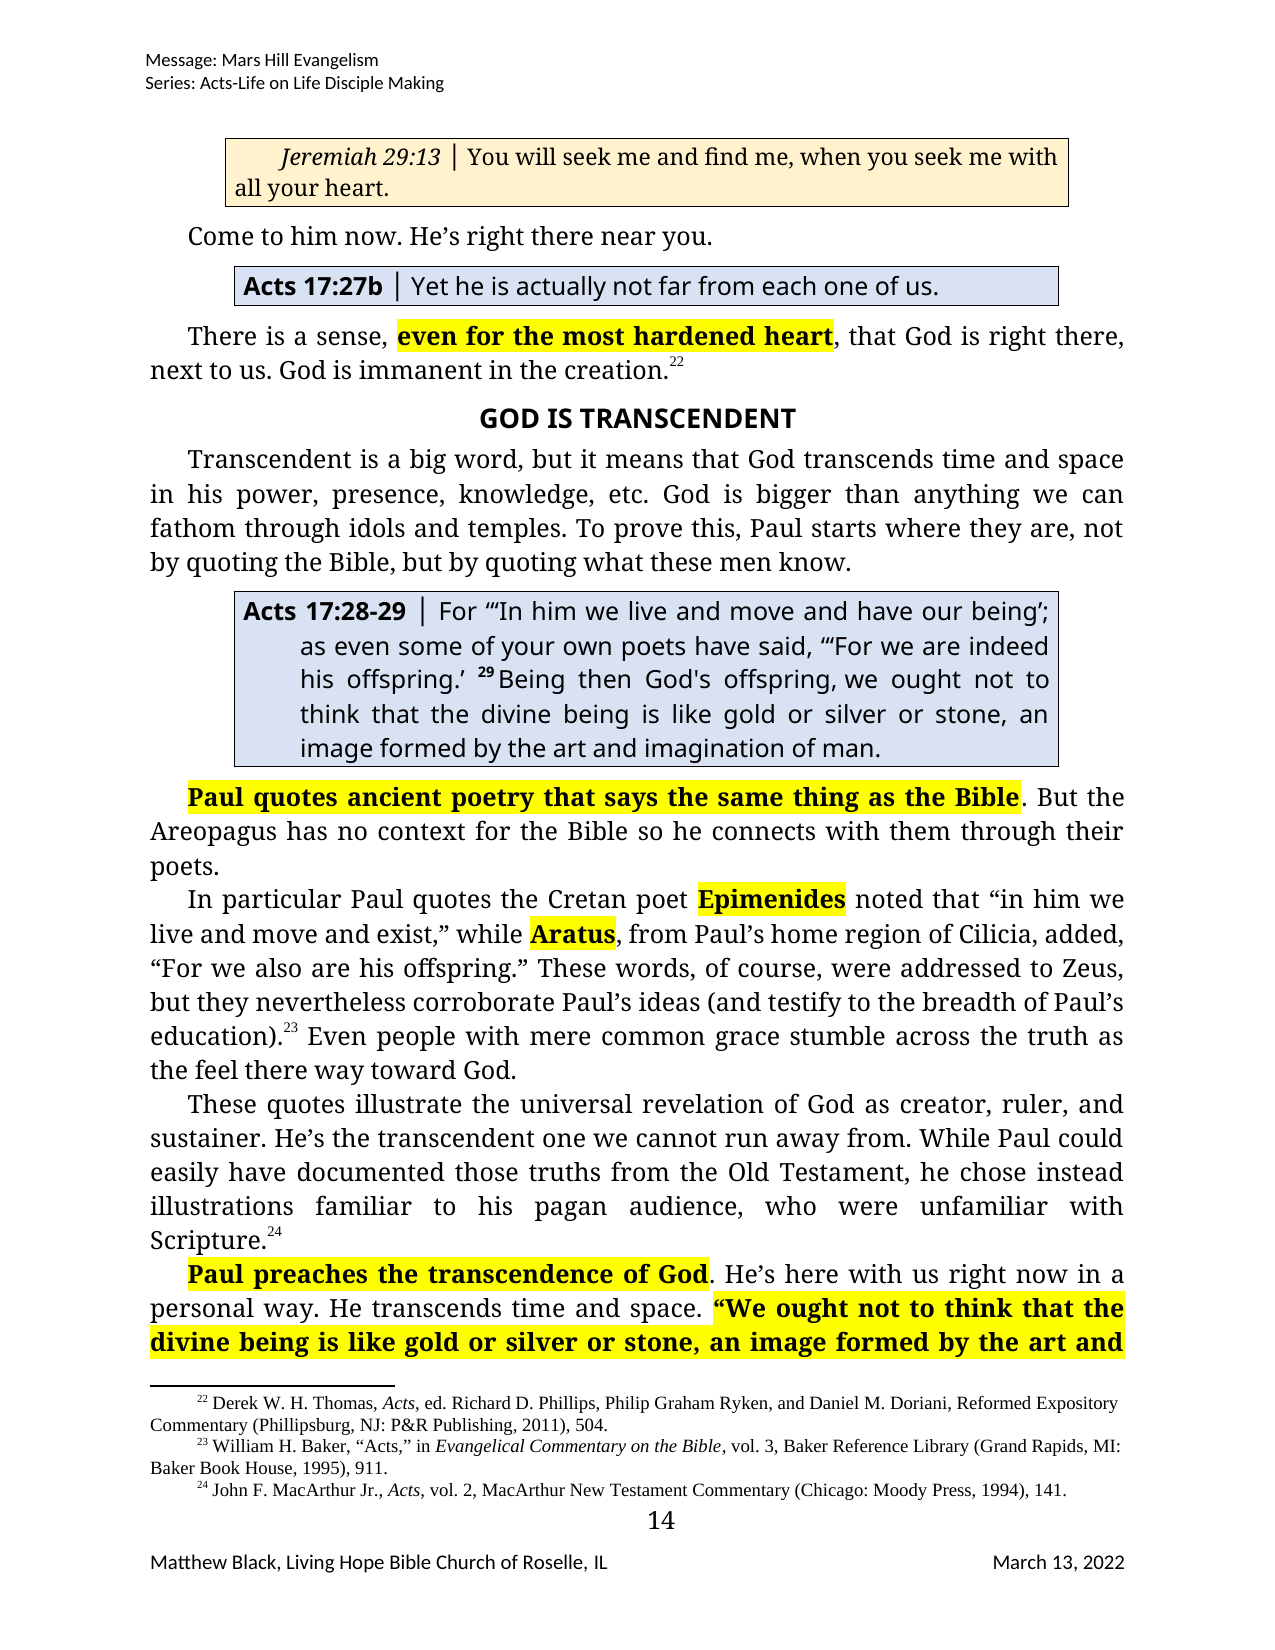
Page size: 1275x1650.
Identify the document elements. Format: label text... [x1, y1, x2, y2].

text Paul quotes ancient poetry that says the same thing as the Bible. But the Areopagus has no context for the Bible so he connects with them through their poets. [150, 780, 1125, 882]
text Come to him now. He’s right there near you. [150, 219, 1125, 253]
text There is a sense, even for the most hardened heart, that God is right there, next to us. God is immanent in the creation. [150, 318, 1125, 387]
text Transcendent is a big word, but it means that God transcends time and space in his power, presence, knowledge, etc. God is bigger than anything we can fathom through idols and temples. To prove this, Paul starts where they are, not by quoting the Bible, but by quoting what these men know. [150, 442, 1125, 578]
text Acts 17:28-29 │ For “‘In him we live and move and have our being’; as even some of your own poets have said, “‘For we are indeed his offspring.’ 29 Being then God's offspring, we ought not to think that the divine being is like gold or silver or stone, an image formed by the art and imagination of man. [235, 592, 1058, 766]
text Acts 17:27b │ Yet he is actually not far from each one of us. [235, 267, 1058, 305]
subtitle God is Transcendent [150, 399, 1125, 436]
text These quotes illustrate the universal revelation of God as creator, ruler, and sustainer. He’s the transcendent one we cannot run away from. While Paul could easily have documented those truths from the Old Testament, he chose instead illustrations familiar to his pagan audience, who were unfamiliar with Scripture. [150, 1087, 1125, 1257]
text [150, 1257, 1125, 1325]
text In particular Paul quotes the Cretan poet Epimenides noted that “in him we live and move and exist,” while Aratus, from Paul’s home region of Cilicia, added, “For we also are his offspring.” These words, of course, were addressed to Zeus, but they nevertheless corroborate Paul’s ideas (and testify to the breadth of Paul’s education). Even people with mere common grace stumble across the truth as the feel there way toward God. [150, 882, 1125, 1087]
text Jeremiah 29:13 │ You will seek me and find me, when you seek me with all your heart. [226, 139, 1068, 206]
